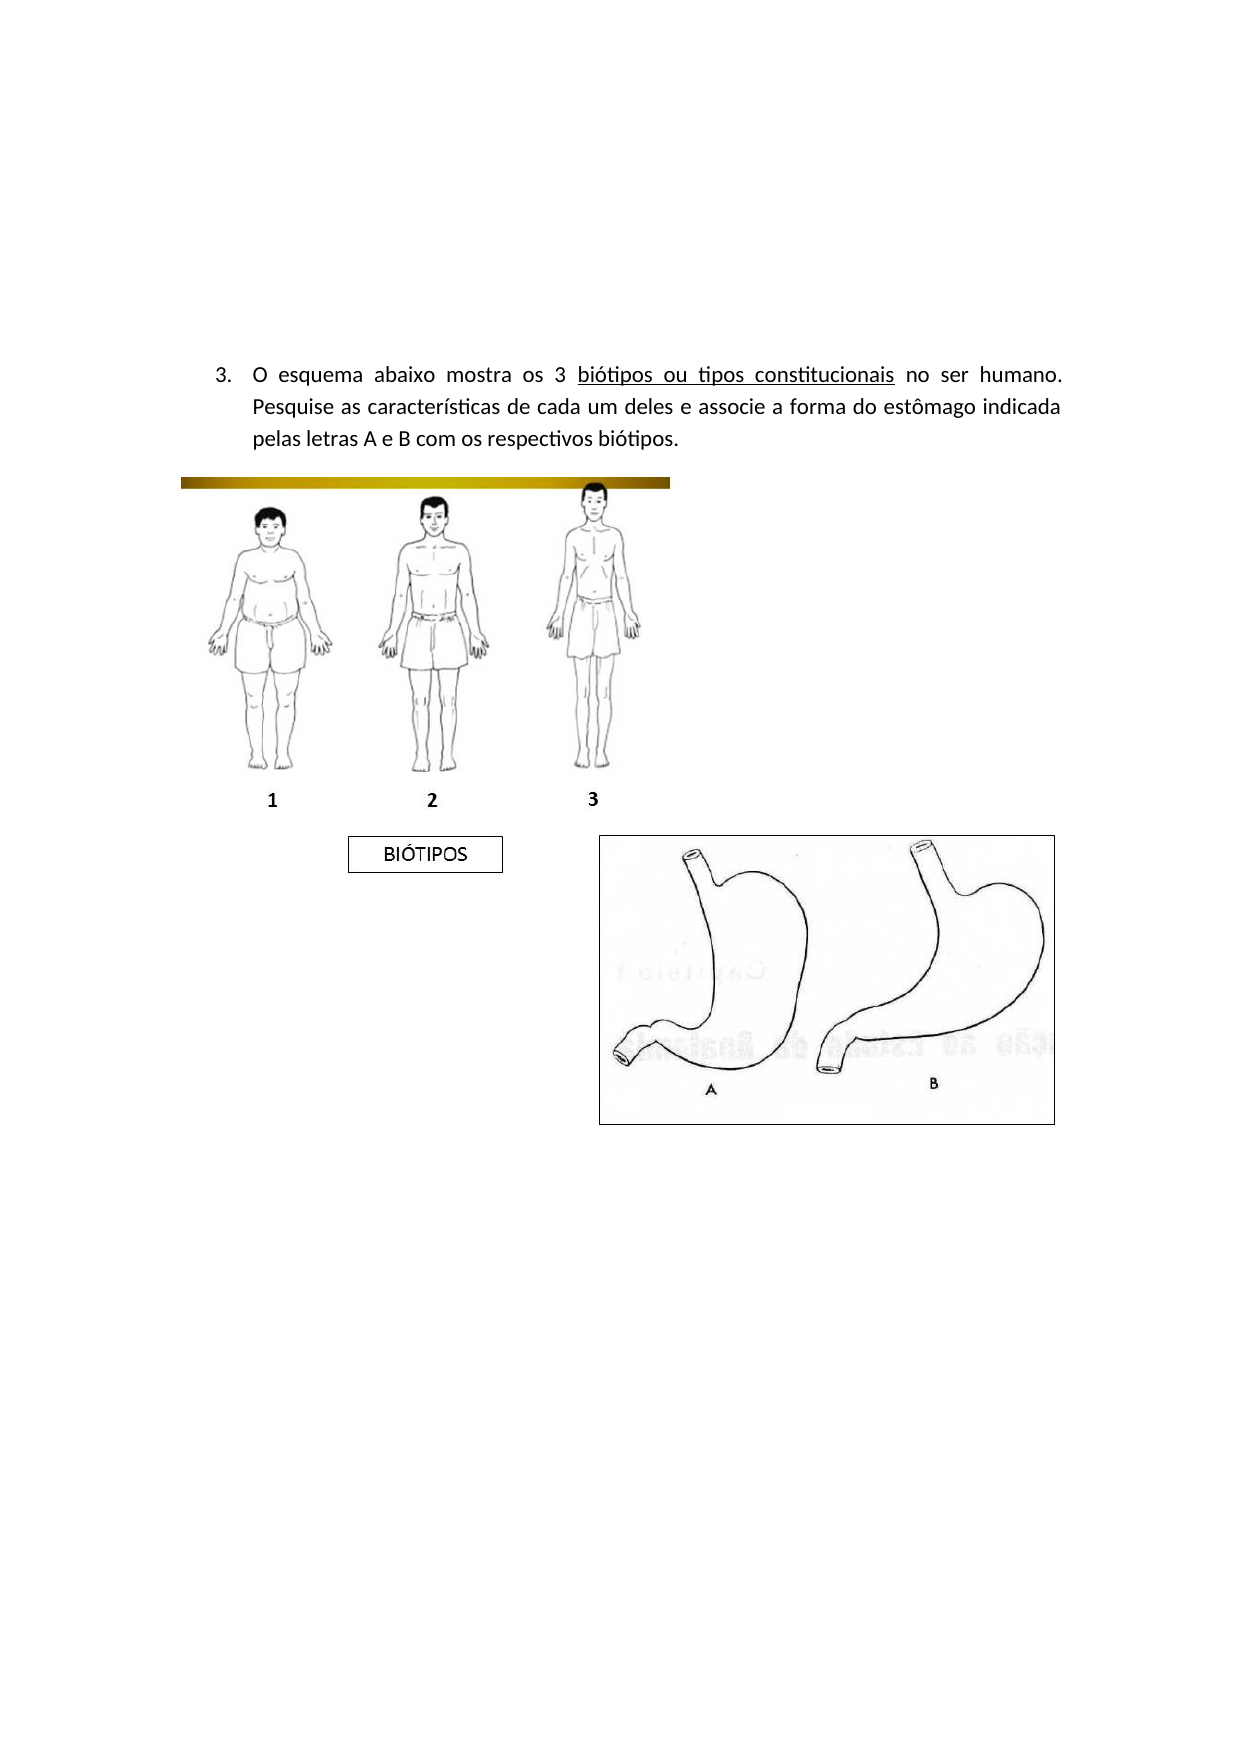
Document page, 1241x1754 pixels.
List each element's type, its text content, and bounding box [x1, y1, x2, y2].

list O esquema abaixo mostra os 3 biótipos ou tipos constitucionais no ser humano. Pesquise as características de cada um deles e associe a forma do estômago indicada pelas letras A e B com os respectivos biótipos. [215, 360, 1063, 452]
picture [177, 477, 1063, 1142]
